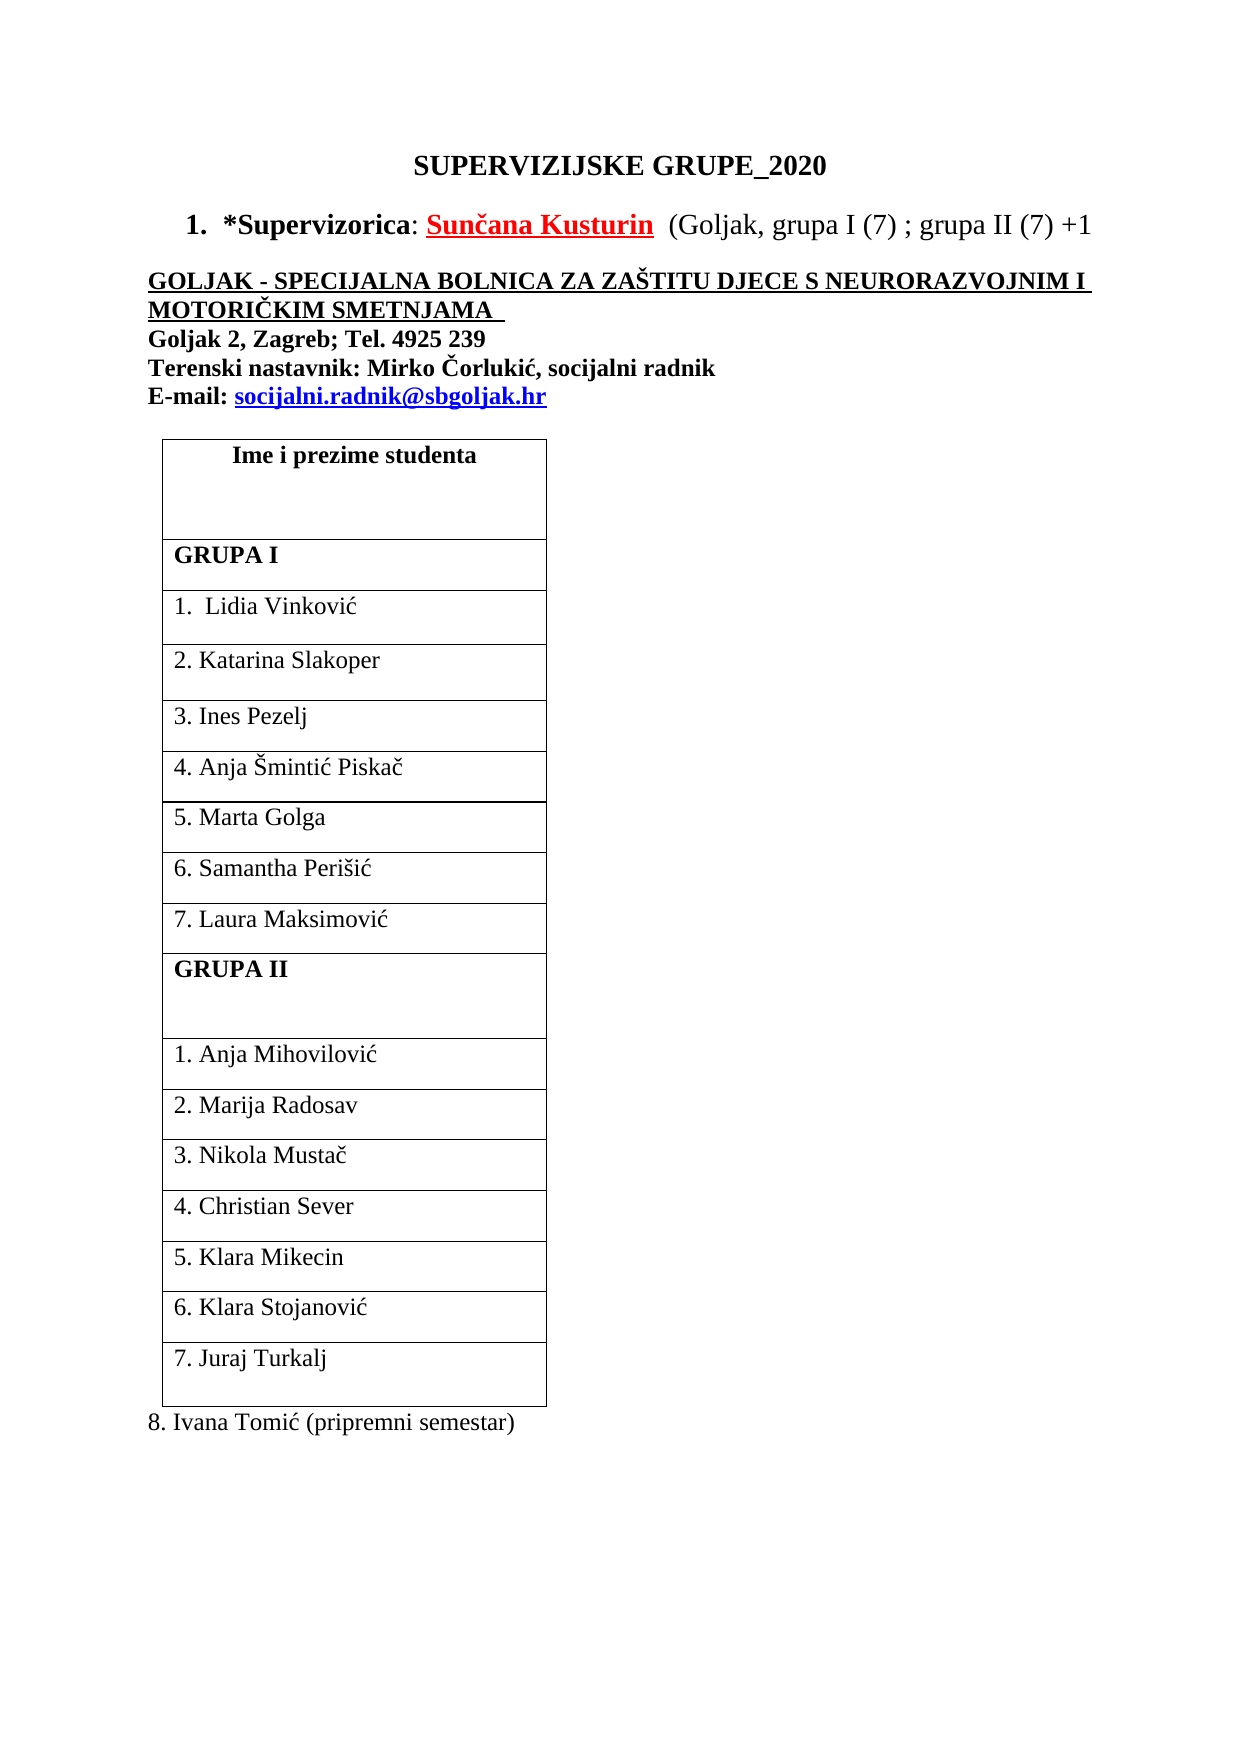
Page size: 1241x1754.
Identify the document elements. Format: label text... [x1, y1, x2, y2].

table_cell 1. Lidia Vinković [163, 591, 546, 644]
table_cell 1. Anja Mihovilović [163, 1039, 546, 1089]
table_cell 5. Marta Golga [163, 803, 546, 852]
text 8. Ivana Tomić (pripremni semestar) [148, 1407, 1093, 1435]
text E-mail: socijalni.radnik@sbgoljak.hr [148, 381, 1093, 410]
text GOLJAK - SPECIJALNA BOLNICA ZA ZAŠTITU DJECE S NEURORAZVOJNIM I MOTORIČKIM SMETNJAMA [148, 266, 1093, 324]
table_cell 6. Samantha Perišić [163, 853, 546, 903]
table_cell 2. Marija Radosav [163, 1090, 546, 1139]
table_cell GRUPA I [163, 540, 546, 590]
text SUPERVIZIJSKE GRUPE_2020 [148, 148, 1093, 181]
table_cell 4. Anja Šmintić Piskač [163, 752, 546, 801]
table_cell 2. Katarina Slakoper [163, 645, 546, 700]
list *Supervizorica: Sunčana Kusturin (Goljak, grupa I (7) ; grupa II (7) +1 [185, 207, 1093, 241]
table_header Ime i prezime studenta [163, 440, 546, 539]
text Terenski nastavnik: Mirko Čorlukić, socijalni radnik [148, 353, 1093, 381]
table_cell 3. Nikola Mustač [163, 1140, 546, 1190]
table_cell 7. Juraj Turkalj [163, 1343, 546, 1406]
table_cell 5. Klara Mikecin [163, 1242, 546, 1291]
table_cell GRUPA II [163, 954, 546, 1038]
table_cell 4. Christian Sever [163, 1191, 546, 1241]
table_cell 6. Klara Stojanović [163, 1292, 546, 1342]
table_cell 3. Ines Pezelj [163, 701, 546, 751]
text Goljak 2, Zagreb; Tel. 4925 239 [148, 324, 1093, 353]
table_cell 7. Laura Maksimović [163, 904, 546, 953]
